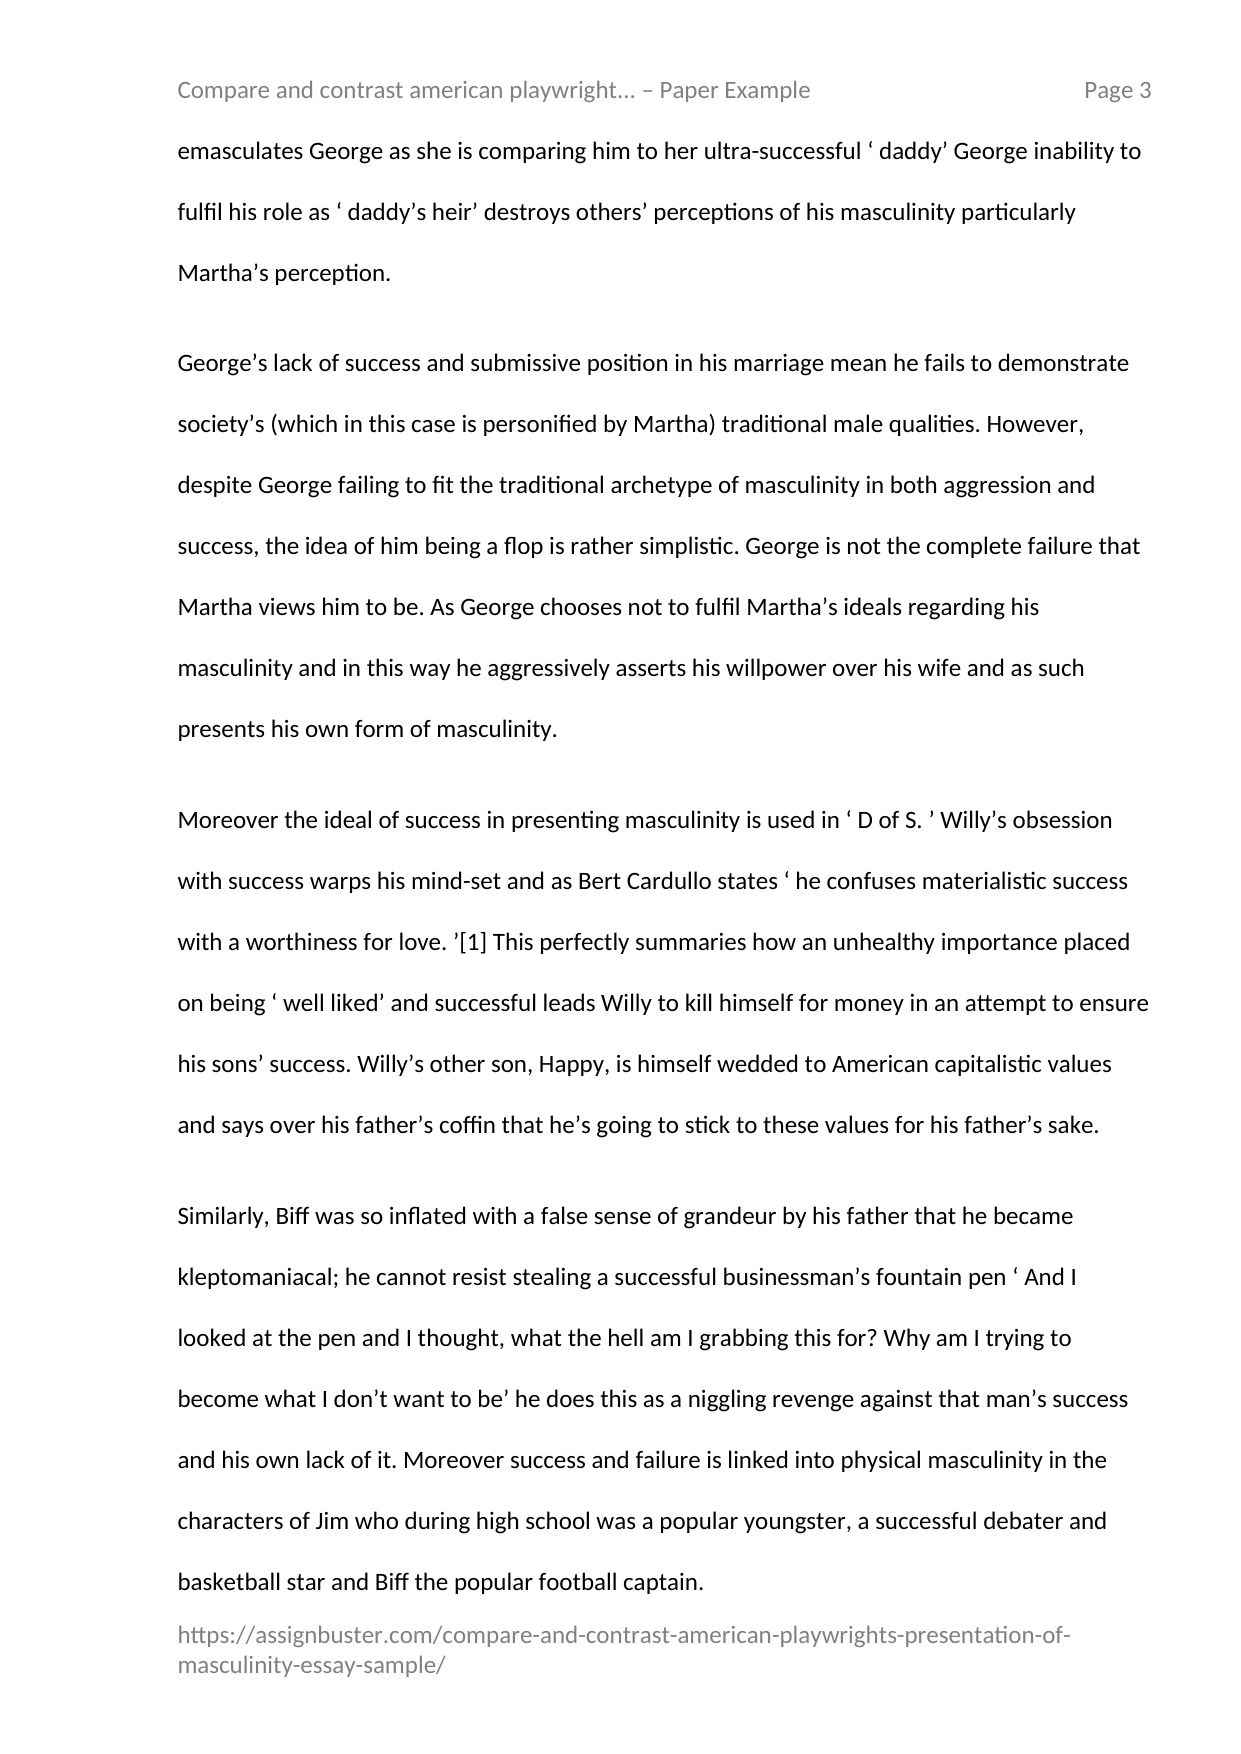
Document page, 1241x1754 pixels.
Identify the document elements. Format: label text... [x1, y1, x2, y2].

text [177, 135, 1152, 287]
text Similarly, Biff was so inflated with a false sense of grandeur by his father that he became kleptomaniacal; he cannot resist stealing a successful businessman’s fountain pen ‘ And I looked at the pen and I thought, what the hell am I grabbing this for? Why am I trying to become what I don’t want to be’ he does this as a niggling revenge against that man’s success and his own lack of it. Moreover success and failure is linked into physical masculinity in the characters of Jim who during high school was a popular youngster, a successful debater and basketball star and Biff the popular football captain. [177, 1200, 1152, 1597]
text Moreover the ideal of success in presenting masculinity is used in ‘ D of S. ’ Willy’s obsession with success warps his mind-set and as Bert Cardullo states ‘ he confuses materialistic success with a worthiness for love. ’[1] This perfectly summaries how an unhealthy importance placed on being ‘ well liked’ and successful leads Willy to kill himself for money in an attempt to ensure his sons’ success. Willy’s other son, Happy, is himself wedded to American capitalistic values and says over his father’s coffin that he’s going to stick to these values for his father’s sake. [177, 804, 1152, 1140]
text George’s lack of success and submissive position in his marriage mean he fails to demonstrate society’s (which in this case is personified by Martha) traditional male qualities. However, despite George failing to fit the traditional archetype of masculinity in both aggression and success, the idea of him being a flop is rather simplistic. George is not the complete failure that Martha views him to be. As George chooses not to fulfil Martha’s ideals regarding his masculinity and in this way he aggressively asserts his willpower over his wife and as such presents his own form of masculinity. [177, 347, 1152, 744]
